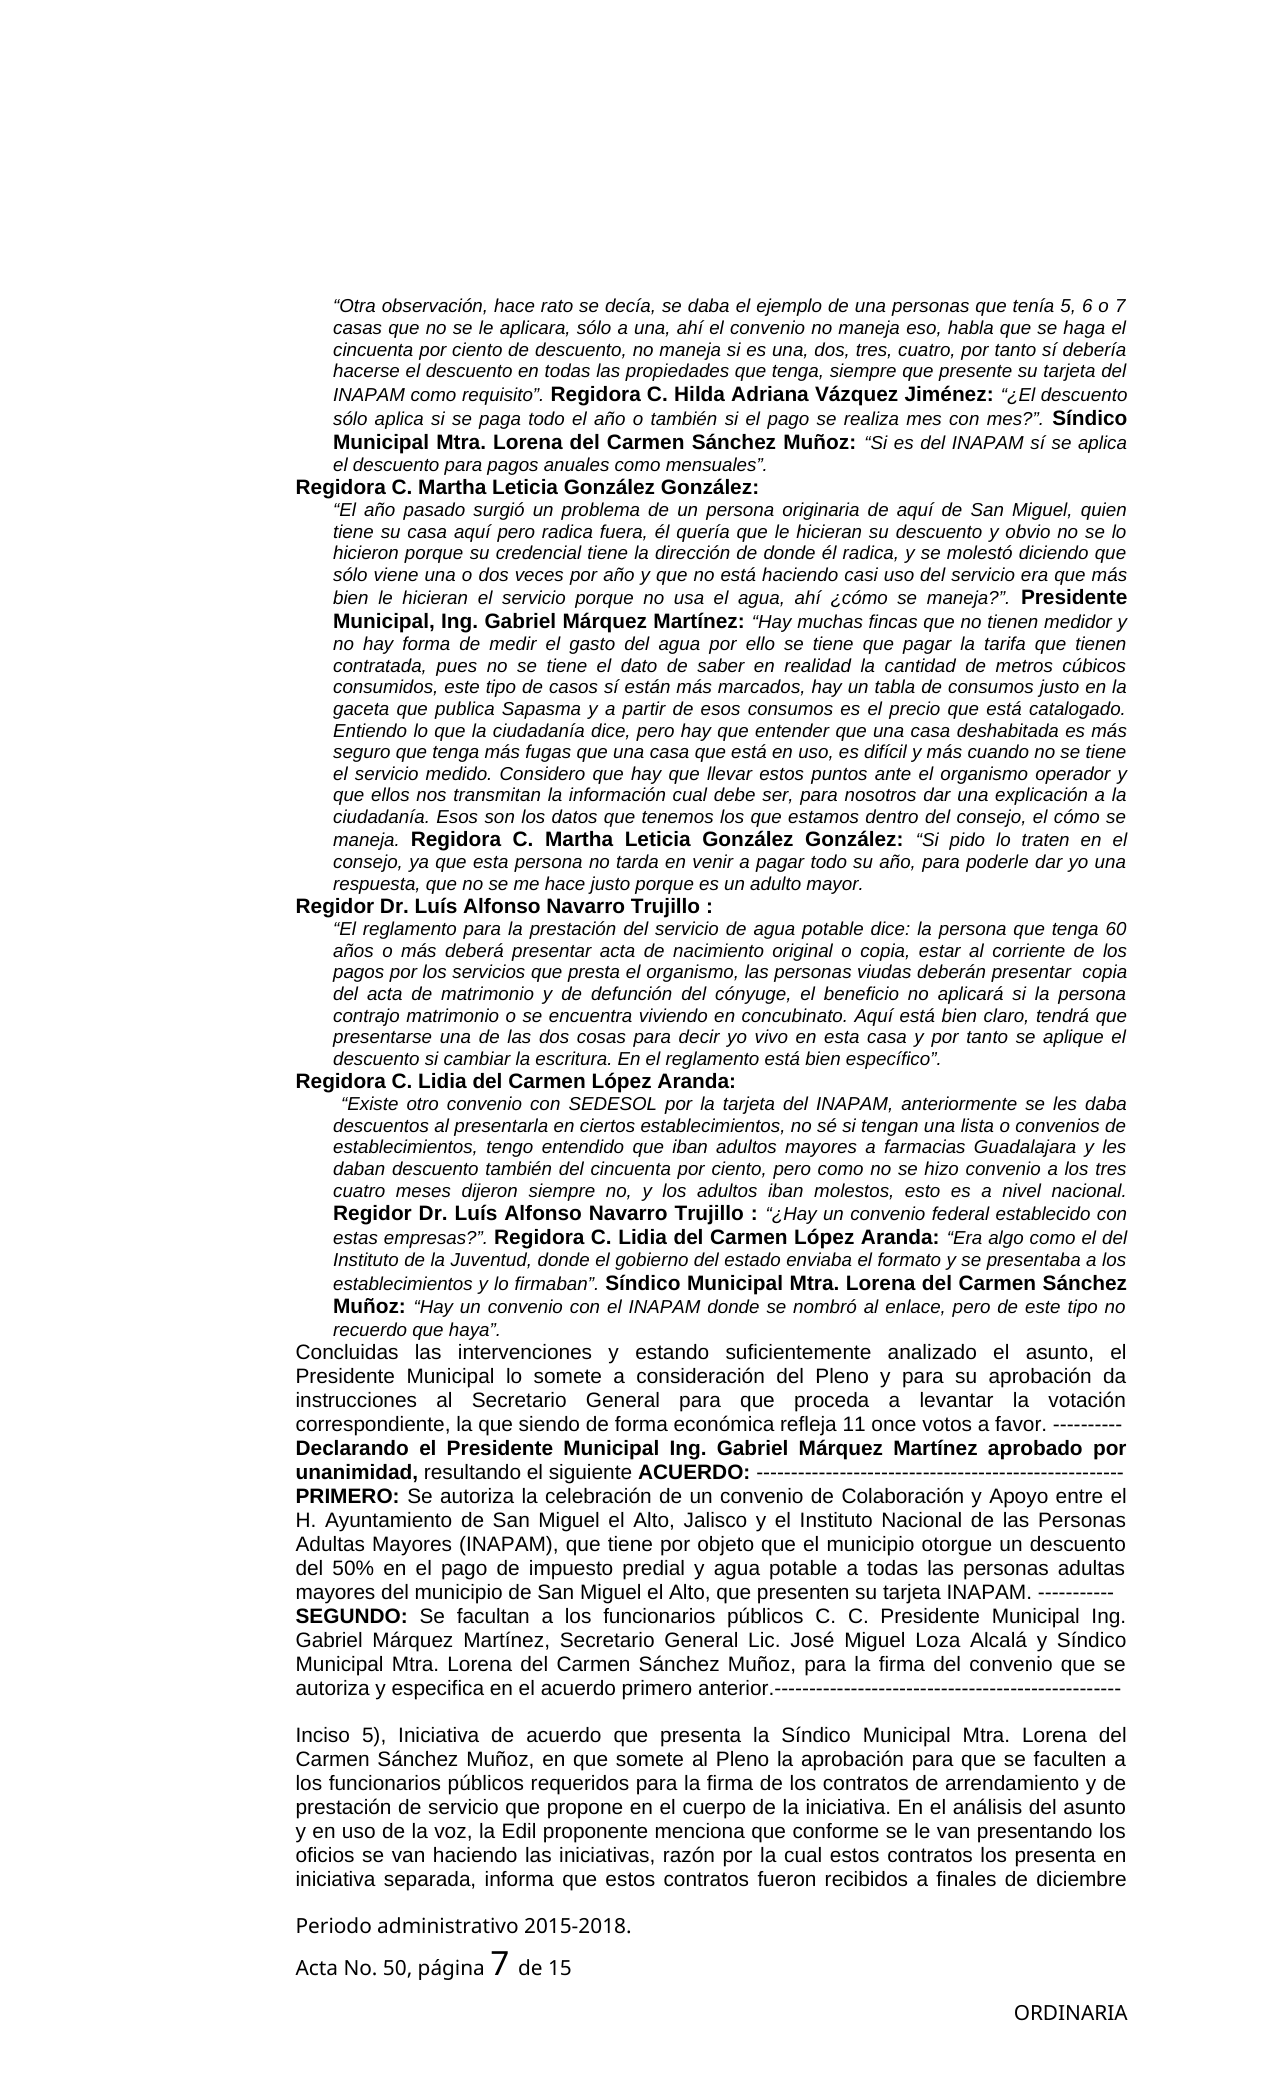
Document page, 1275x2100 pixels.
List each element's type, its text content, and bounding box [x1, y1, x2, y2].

text Declarando el Presidente Municipal Ing. Gabriel Márquez Martínez aprobado por unanimidad, resultando el siguiente ACUERDO: ----------------------------------------------------- [295, 1436, 1127, 1484]
text “El año pasado surgió un problema de un persona originaria de aquí de San Miguel, quien tiene su casa aquí pero radica fuera, él quería que le hicieran su descuento y obvio no se lo hicieron porque su credencial tiene la dirección de donde él radica, y se molestó diciendo que sólo viene una o dos veces por año y que no está haciendo casi uso del servicio era que más bien le hicieran el servicio porque no usa el agua, ahí ¿cómo se maneja?”. Presidente Municipal, Ing. Gabriel Márquez Martínez: “Hay muchas fincas que no tienen medidor y no hay forma de medir el gasto del agua por ello se tiene que pagar la tarifa que tienen contratada, pues no se tiene el dato de saber en realidad la cantidad de metros cúbicos consumidos, este tipo de casos sí están más marcados, hay un tabla de consumos justo en la gaceta que publica Sapasma y a partir de esos consumos es el precio que está catalogado. Entiendo lo que la ciudadanía dice, pero hay que entender que una casa deshabitada es más seguro que tenga más fugas que una casa que está en uso, es difícil y más cuando no se tiene el servicio medido. Considero que hay que llevar estos puntos ante el organismo operador y que ellos nos transmitan la información cual debe ser, para nosotros dar una explicación a la ciudadanía. Esos son los datos que tenemos los que estamos dentro del consejo, el cómo se maneja. Regidora C. Martha Leticia González González: “Si pido lo traten en el consejo, ya que esta persona no tarda en venir a pagar todo su año, para poderle dar yo una respuesta, que no se me hace justo porque es un adulto mayor. [333, 499, 1127, 894]
text “Existe otro convenio con SEDESOL por la tarjeta del INAPAM, anteriormente se les daba descuentos al presentarla en ciertos establecimientos, no sé si tengan una lista o convenios de establecimientos, tengo entendido que iban adultos mayores a farmacias Guadalajara y les daban descuento también del cincuenta por ciento, pero como no se hizo convenio a los tres cuatro meses dijeron siempre no, y los adultos iban molestos, esto es a nivel nacional. Regidor Dr. Luís Alfonso Navarro Trujillo : “¿Hay un convenio federal establecido con estas empresas?”. Regidora C. Lidia del Carmen López Aranda: “Era algo como el del Instituto de la Juventud, donde el gobierno del estado enviaba el formato y se presentaba a los establecimientos y lo firmaban”. Síndico Municipal Mtra. Lorena del Carmen Sánchez Muñoz: “Hay un convenio con el INAPAM donde se nombró al enlace, pero de este tipo no recuerdo que haya”. [333, 1093, 1127, 1340]
text PRIMERO: Se autoriza la celebración de un convenio de Colaboración y Apoyo entre el H. Ayuntamiento de San Miguel el Alto, Jalisco y el Instituto Nacional de las Personas Adultas Mayores (INAPAM), que tiene por objeto que el municipio otorgue un descuento del 50% en el pago de impuesto predial y agua potable a todas las personas adultas mayores del municipio de San Miguel el Alto, que presenten su tarjeta INAPAM. ----------- [295, 1484, 1127, 1603]
text “El reglamento para la prestación del servicio de agua potable dice: la persona que tenga 60 años o más deberá presentar acta de nacimiento original o copia, estar al corriente de los pagos por los servicios que presta el organismo, las personas viudas deberán presentar copia del acta de matrimonio y de defunción del cónyuge, el beneficio no aplicará si la persona contrajo matrimonio o se encuentra viviendo en concubinato. Aquí está bien claro, tendrá que presentarse una de las dos cosas para decir yo vivo en esta casa y por tanto se aplique el descuento si cambiar la escritura. En el reglamento está bien específico”. [333, 918, 1127, 1069]
text SEGUNDO: Se facultan a los funcionarios públicos C. C. Presidente Municipal Ing. Gabriel Márquez Martínez, Secretario General Lic. José Miguel Loza Alcalá y Síndico Municipal Mtra. Lorena del Carmen Sánchez Muñoz, para la firma del convenio que se autoriza y especifica en el acuerdo primero anterior.-------------------------------------------------- [295, 1603, 1127, 1699]
text Concluidas las intervenciones y estando suficientemente analizado el asunto, el Presidente Municipal lo somete a consideración del Pleno y para su aprobación da instrucciones al Secretario General para que proceda a levantar la votación correspondiente, la que siendo de forma económica refleja 11 once votos a favor. ---------- [295, 1340, 1127, 1436]
text Regidor Dr. Luís Alfonso Navarro Trujillo : [295, 894, 1127, 918]
text Regidora C. Lidia del Carmen López Aranda: [295, 1069, 1127, 1093]
text “Otra observación, hace rato se decía, se daba el ejemplo de una personas que tenía 5, 6 o 7 casas que no se le aplicara, sólo a una, ahí el convenio no maneja eso, habla que se haga el cincuenta por ciento de descuento, no maneja si es una, dos, tres, cuatro, por tanto sí debería hacerse el descuento en todas las propiedades que tenga, siempre que presente su tarjeta del INAPAM como requisito”. Regidora C. Hilda Adriana Vázquez Jiménez: “¿El descuento sólo aplica si se paga todo el año o también si el pago se realiza mes con mes?”. Síndico Municipal Mtra. Lorena del Carmen Sánchez Muñoz: “Si es del INAPAM sí se aplica el descuento para pagos anuales como mensuales”. [333, 295, 1127, 475]
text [295, 1723, 1127, 1891]
text Regidora C. Martha Leticia González González: [295, 475, 1127, 499]
